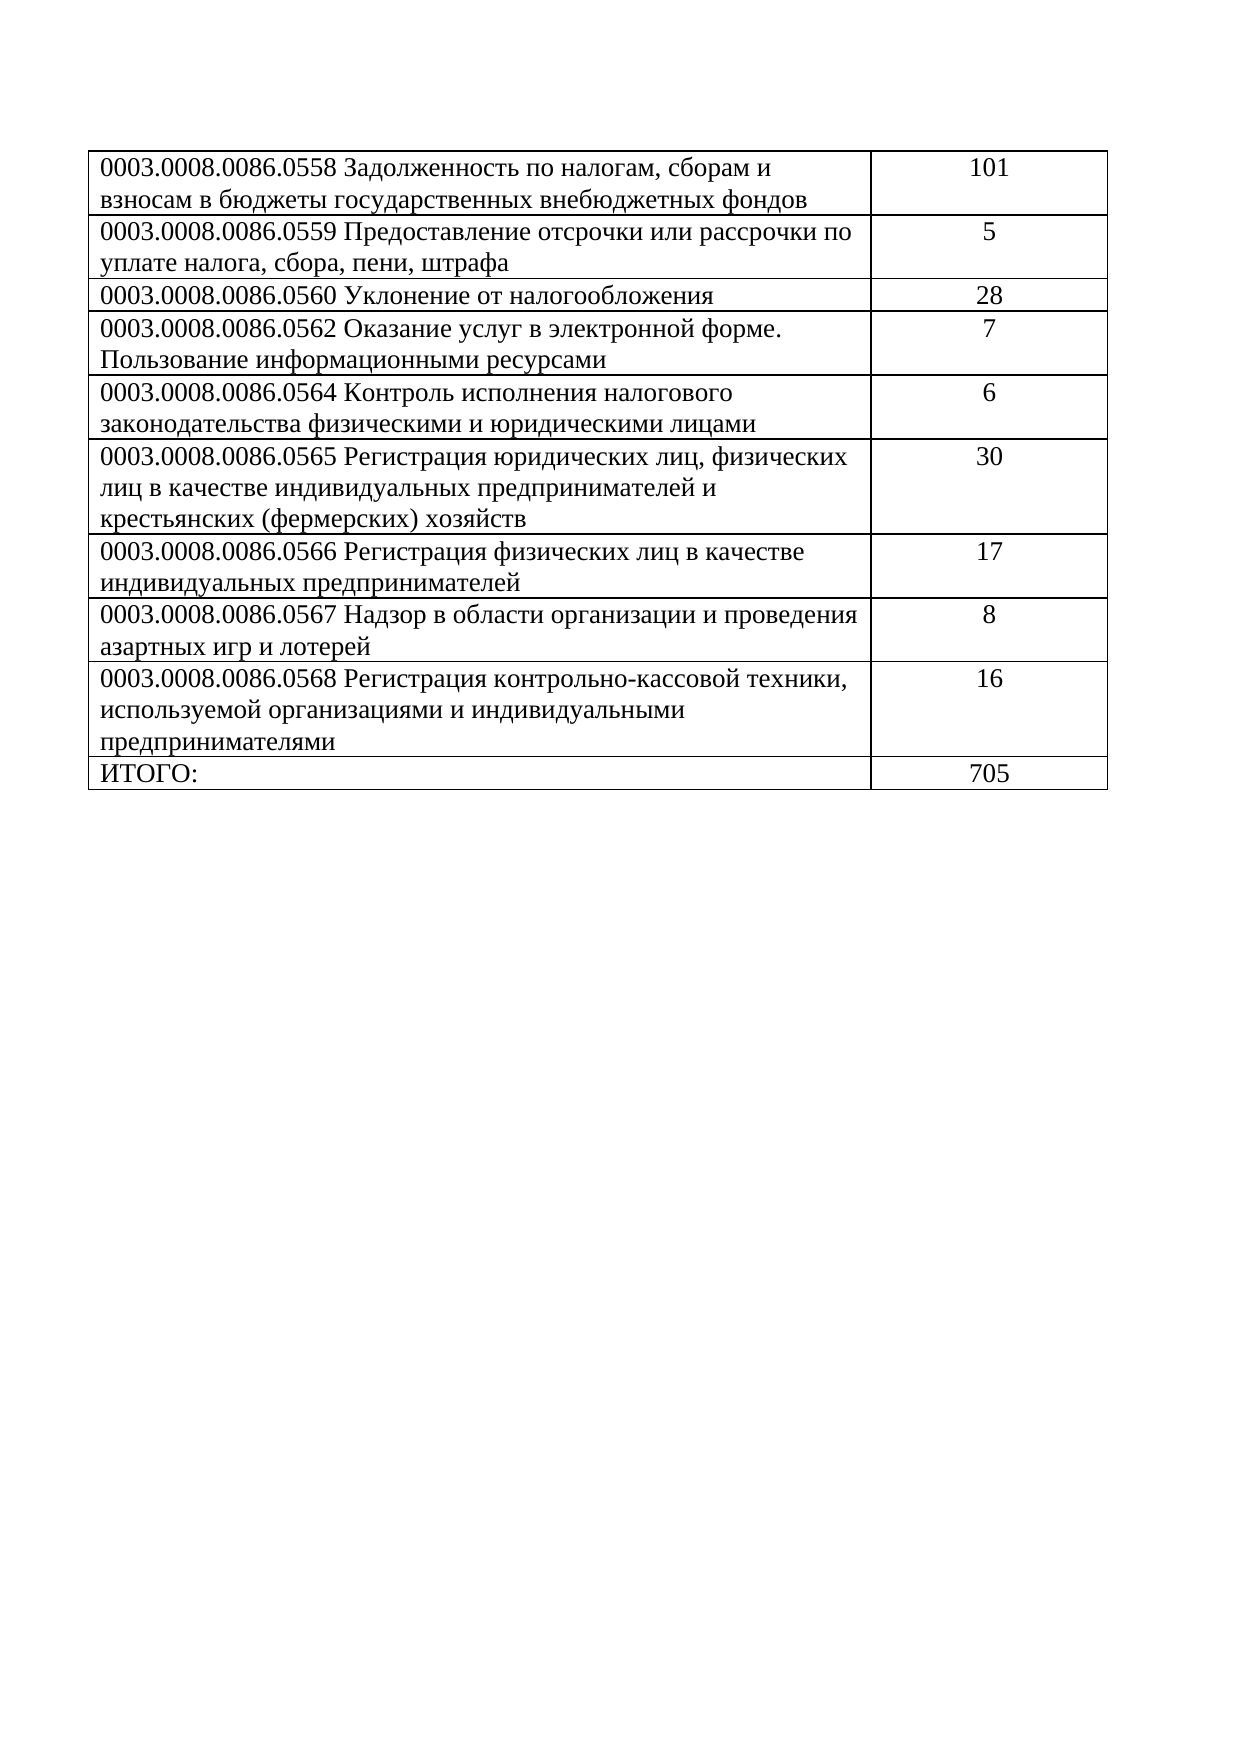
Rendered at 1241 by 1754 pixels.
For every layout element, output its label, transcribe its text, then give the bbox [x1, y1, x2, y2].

table_cell 0003.0008.0086.0567 Надзор в области организации и проведения азартных игр и лотерей [89, 599, 870, 661]
table_cell 30 [872, 440, 1107, 533]
table_cell 6 [872, 376, 1107, 438]
table_cell 7 [872, 312, 1107, 374]
table_cell 0003.0008.0086.0566 Регистрация физических лиц в качестве индивидуальных предпринимателей [89, 535, 870, 597]
table_cell 0003.0008.0086.0564 Контроль исполнения налогового законодательства физическими и юридическими лицами [89, 376, 870, 438]
table_cell 0003.0008.0086.0559 Предоставление отсрочки или рассрочки по уплате налога, сбора, пени, штрафа [89, 216, 870, 278]
table_cell 8 [872, 599, 1107, 661]
table_cell 5 [872, 216, 1107, 278]
table_cell 0003.0008.0086.0558 Задолженность по налогам, сборам и взносам в бюджеты государственных внебюджетных фондов [89, 152, 870, 214]
table_cell 0003.0008.0086.0568 Регистрация контрольно-кассовой техники, используемой организациями и индивидуальными предпринимателями [89, 662, 870, 756]
table_cell 0003.0008.0086.0565 Регистрация юридических лиц, физических лиц в качестве индивидуальных предпринимателей и крестьянских (фермерских) хозяйств [89, 440, 870, 533]
table_cell 0003.0008.0086.0562 Оказание услуг в электронной форме. Пользование информационными ресурсами [89, 312, 870, 374]
table_cell 705 [872, 757, 1107, 788]
table_cell 17 [872, 535, 1107, 597]
table_cell 28 [872, 279, 1107, 310]
table_cell 0003.0008.0086.0560 Уклонение от налогообложения [89, 279, 870, 310]
table_cell 101 [872, 152, 1107, 214]
table_cell 16 [872, 662, 1107, 756]
table_cell ИТОГО: [89, 757, 870, 788]
